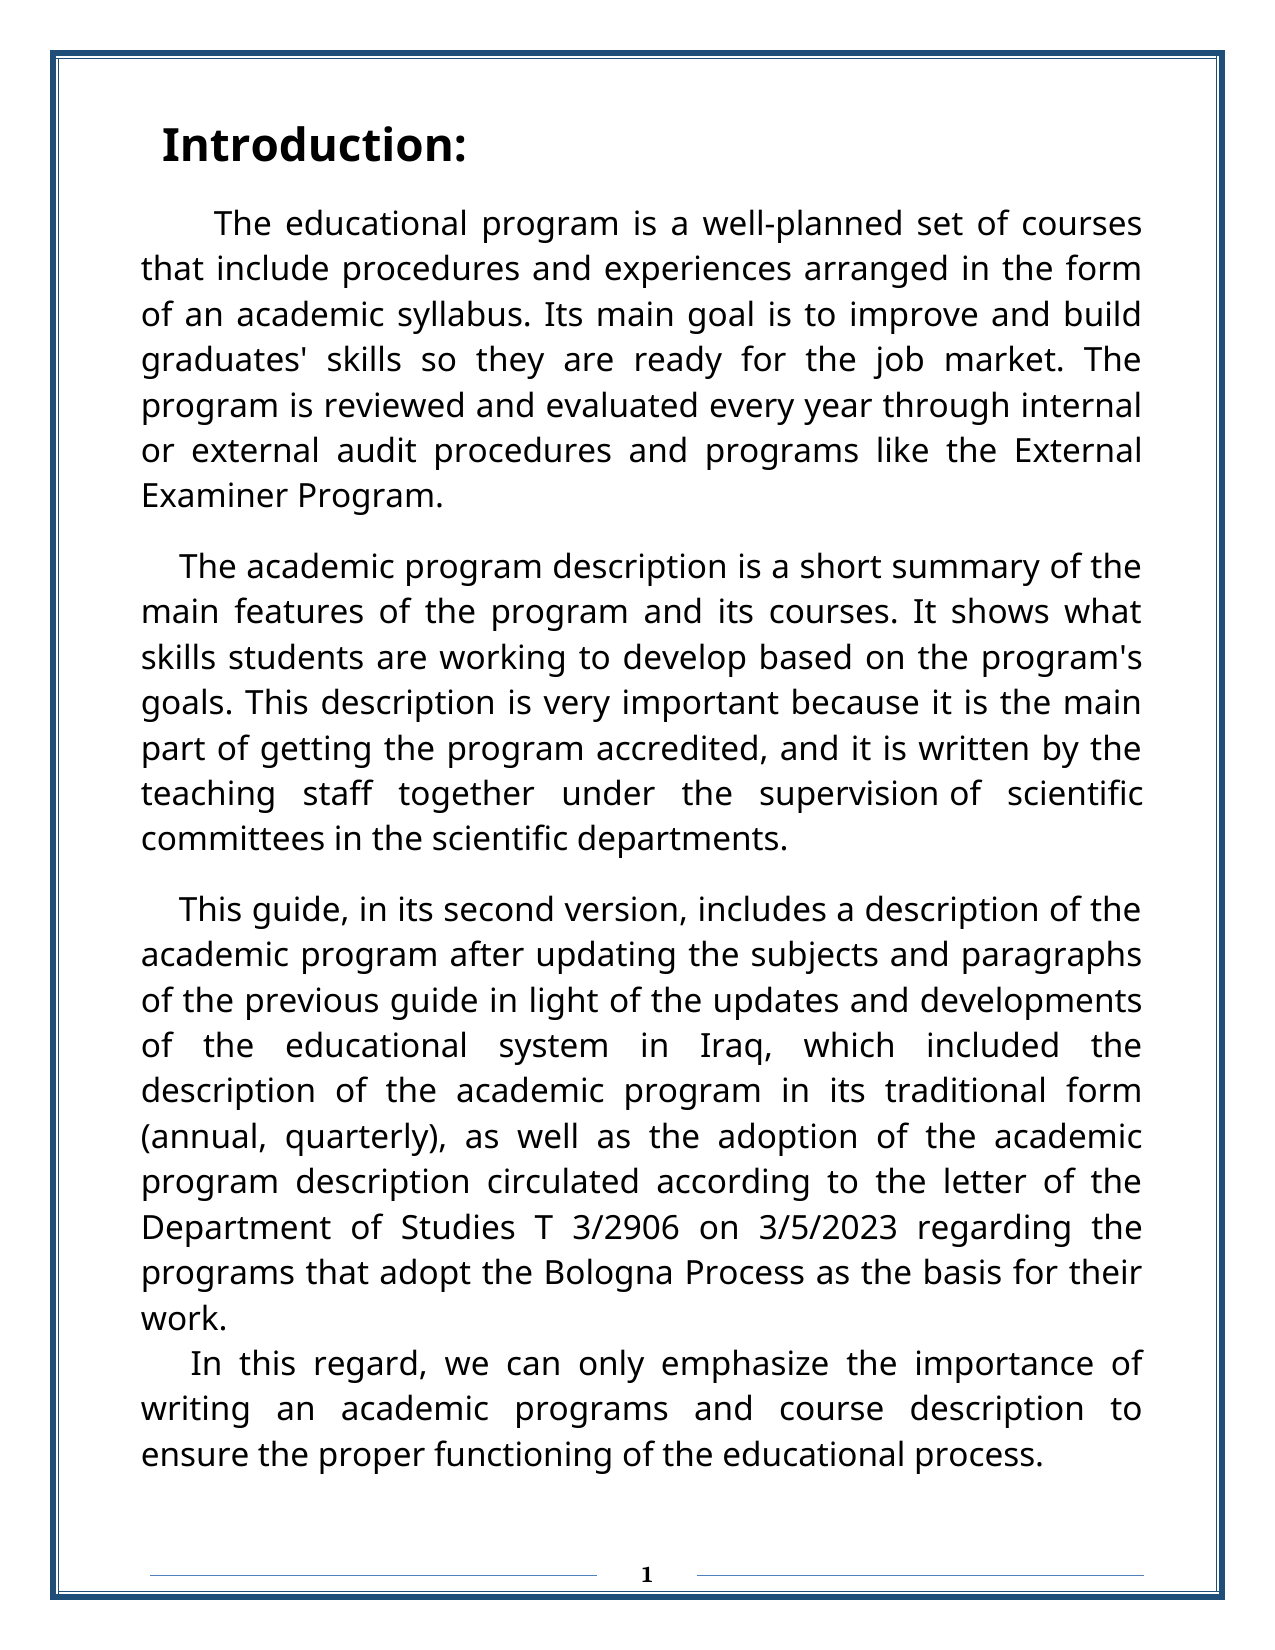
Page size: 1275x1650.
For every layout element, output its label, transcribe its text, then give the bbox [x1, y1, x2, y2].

text The academic program description is a short summary of the main features of the program and its courses. It shows what skills students are working to develop based on the program's goals. This description is very important because it is the main part of getting the program accredited, and it is written by the teaching staff together under the supervision of scientific committees in the scientific departments. [141, 543, 1144, 861]
text This guide, in its second version, includes a description of the academic program after updating the subjects and paragraphs of the previous guide in light of the updates and developments of the educational system in Iraq, which included the description of the academic program in its traditional form (annual, quarterly), as well as the adoption of the academic program description circulated according to the letter of the Department of Studies T 3/2906 on 3/5/2023 regarding the programs that adopt the Bologna Process as the basis for their work. [141, 886, 1144, 1340]
text The educational program is a well-planned set of courses that include procedures and experiences arranged in the form of an academic syllabus. Its main goal is to improve and build graduates' skills so they are ready for the job market. The program is reviewed and evaluated every year through internal or external audit procedures and programs like the External Examiner Program. [141, 200, 1144, 518]
text Introduction: [150, 112, 1144, 175]
text In this regard, we can only emphasize the importance of writing an academic programs and course description to ensure the proper functioning of the educational process. [141, 1340, 1144, 1476]
